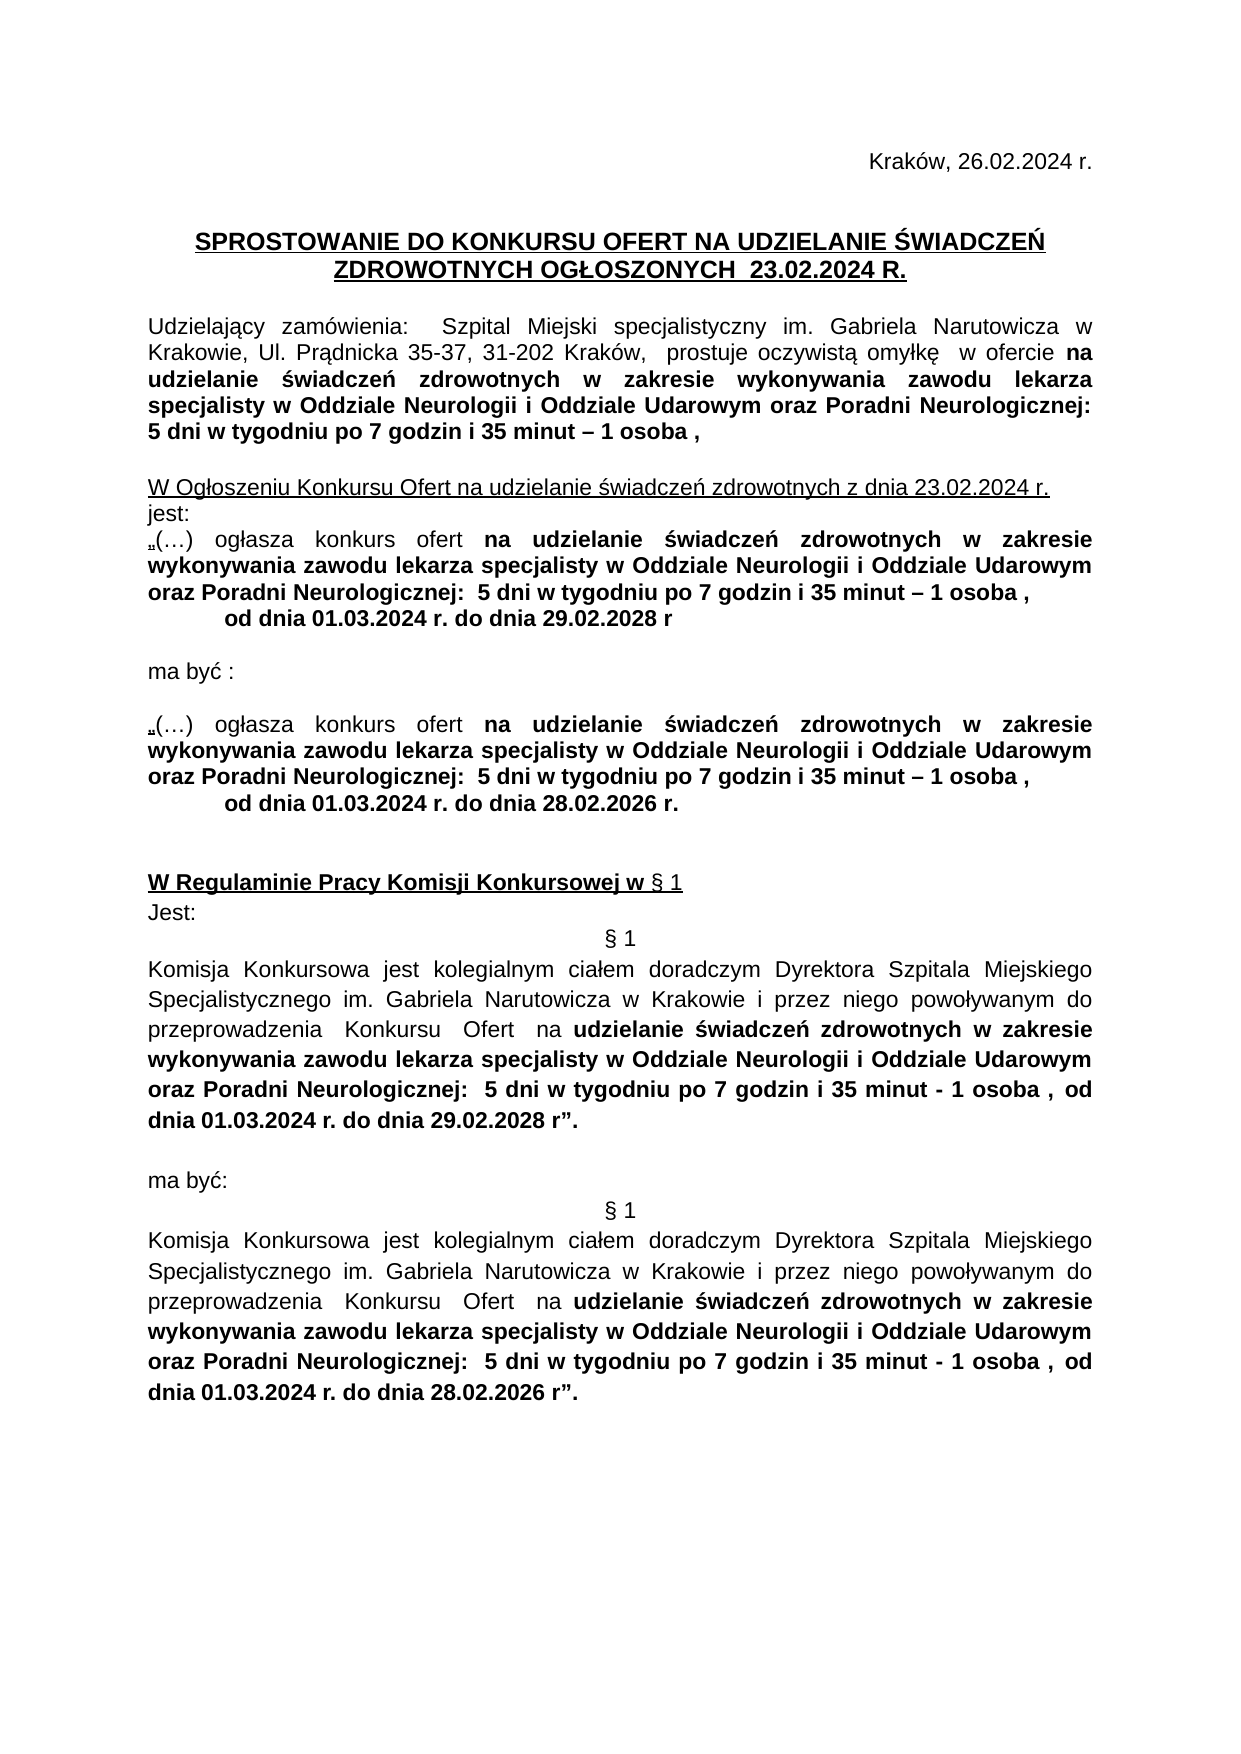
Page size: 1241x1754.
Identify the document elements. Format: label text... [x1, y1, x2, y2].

text SPROSTOWANIE DO KONKURSU OFERT NA UDZIELANIE ŚWIADCZEŃ ZDROWOTNYCH OGŁOSZONYCH 23.02.2024 R. [148, 227, 1093, 284]
text Komisja Konkursowa jest kolegialnym ciałem doradczym Dyrektora Szpitala Miejskiego Specjalistycznego im. Gabriela Narutowicza w Krakowie i przez niego powoływanym do przeprowadzenia Konkursu Ofert na udzielanie świadczeń zdrowotnych w zakresie wykonywania zawodu lekarza specjalisty w Oddziale Neurologii i Oddziale Udarowym oraz Poradni Neurologicznej: 5 dni w tygodniu po 7 godzin i 35 minut - 1 osoba , od dnia 01.03.2024 r. do dnia 29.02.2028 r”. [148, 956, 1093, 1133]
text W Regulaminie Pracy Komisji Konkursowej w § 1 [148, 869, 1093, 895]
text § 1 [148, 1197, 1093, 1223]
text Kraków, 26.02.2024 r. [148, 148, 1093, 174]
text „(…) ogłasza konkurs ofert na udzielanie świadczeń zdrowotnych w zakresie wykonywania zawodu lekarza specjalisty w Oddziale Neurologii i Oddziale Udarowym oraz Poradni Neurologicznej: 5 dni w tygodniu po 7 godzin i 35 minut – 1 osoba , [148, 526, 1093, 605]
text § 1 [148, 925, 1093, 952]
text „(…) ogłasza konkurs ofert na udzielanie świadczeń zdrowotnych w zakresie wykonywania zawodu lekarza specjalisty w Oddziale Neurologii i Oddziale Udarowym oraz Poradni Neurologicznej: 5 dni w tygodniu po 7 godzin i 35 minut – 1 osoba , [148, 711, 1093, 790]
text Udzielający zamówienia: Szpital Miejski specjalistyczny im. Gabriela Narutowicza w Krakowie, Ul. Prądnicka 35-37, 31-202 Kraków, prostuje oczywistą omyłkę w ofercie na udzielanie świadczeń zdrowotnych w zakresie wykonywania zawodu lekarza specjalisty w Oddziale Neurologii i Oddziale Udarowym oraz Poradni Neurologicznej: 5 dni w tygodniu po 7 godzin i 35 minut – 1 osoba , [148, 313, 1093, 445]
text ma być : [148, 658, 1093, 684]
text ma być: [148, 1167, 1093, 1193]
text od dnia 01.03.2024 r. do dnia 29.02.2028 r [148, 605, 1093, 632]
text Komisja Konkursowa jest kolegialnym ciałem doradczym Dyrektora Szpitala Miejskiego Specjalistycznego im. Gabriela Narutowicza w Krakowie i przez niego powoływanym do przeprowadzenia Konkursu Ofert na udzielanie świadczeń zdrowotnych w zakresie wykonywania zawodu lekarza specjalisty w Oddziale Neurologii i Oddziale Udarowym oraz Poradni Neurologicznej: 5 dni w tygodniu po 7 godzin i 35 minut - 1 osoba , od dnia 01.03.2024 r. do dnia 28.02.2026 r”. [148, 1227, 1093, 1405]
text Jest: [148, 899, 1093, 925]
text W Ogłoszeniu Konkursu Ofert na udzielanie świadczeń zdrowotnych z dnia 23.02.2024 r. jest: [148, 473, 1093, 526]
text od dnia 01.03.2024 r. do dnia 28.02.2026 r. [148, 790, 1093, 816]
